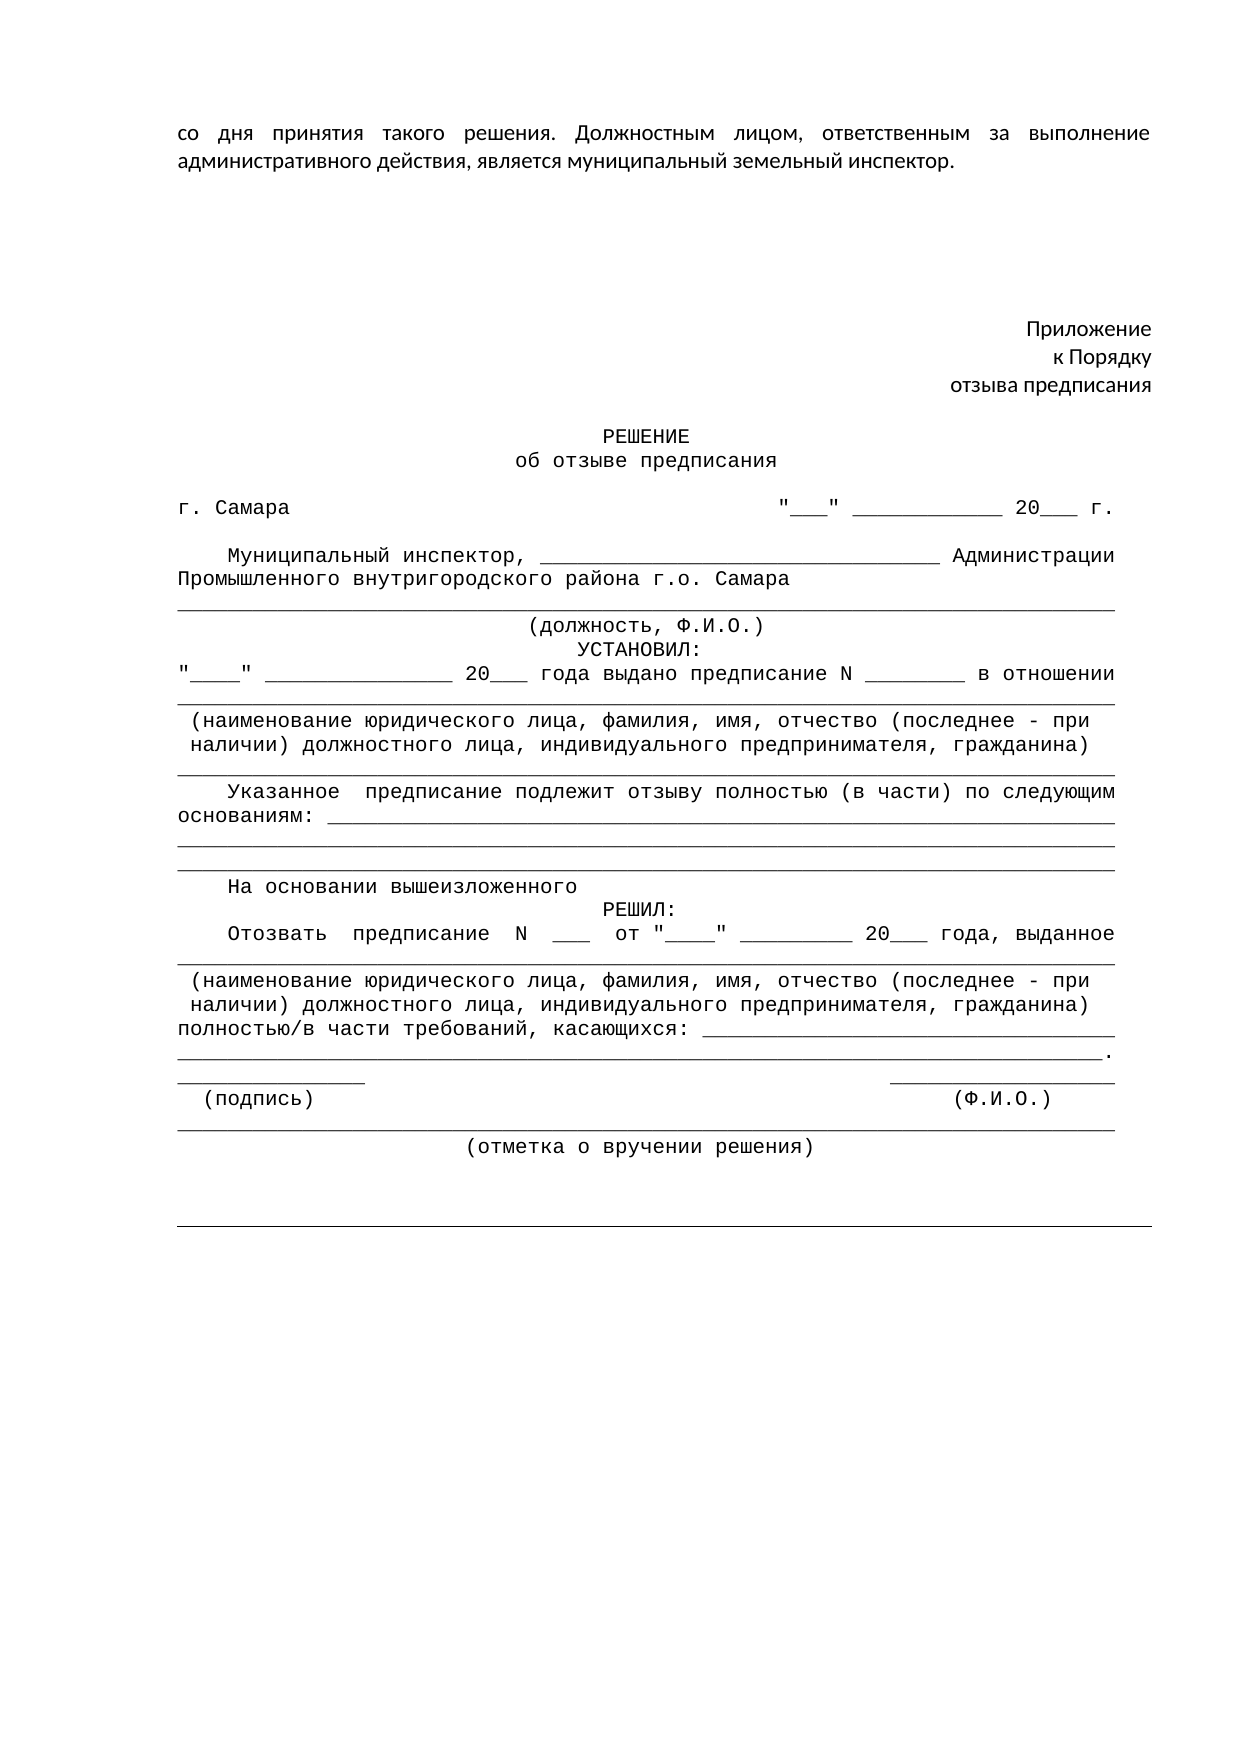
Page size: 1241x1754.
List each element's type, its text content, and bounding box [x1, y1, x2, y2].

text ___________________________________________________________________________ [177, 947, 1152, 970]
text _______________ __________________ [177, 1065, 1152, 1088]
text УСТАНОВИЛ: [177, 639, 1152, 663]
text Приложение [177, 314, 1152, 342]
text Промышленного внутригородского района г.о. Самара [177, 568, 1152, 592]
text (наименование юридического лица, фамилия, имя, отчество (последнее - при [177, 710, 1152, 734]
text ___________________________________________________________________________ [177, 1112, 1152, 1136]
text полностью/в части требований, касающихся: _________________________________ [177, 1017, 1152, 1041]
text наличии) должностного лица, индивидуального предпринимателя, гражданина) [177, 734, 1152, 757]
text г. Самара "___" ____________ 20___ г. [177, 497, 1152, 521]
text (подпись) (Ф.И.О.) [177, 1088, 1152, 1112]
text ___________________________________________________________________________ [177, 592, 1152, 616]
text Отозвать предписание N ___ от "____" _________ 20___ года, выданное [177, 923, 1152, 947]
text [177, 118, 1152, 174]
text к Порядку [177, 342, 1152, 370]
text ___________________________________________________________________________ [177, 852, 1152, 876]
text Муниципальный инспектор, ________________________________ Администрации [177, 544, 1152, 568]
text наличии) должностного лица, индивидуального предпринимателя, гражданина) [177, 994, 1152, 1017]
text РЕШЕНИЕ [177, 426, 1152, 450]
text ___________________________________________________________________________ [177, 757, 1152, 781]
text об отзыве предписания [177, 450, 1152, 474]
text ___________________________________________________________________________ [177, 686, 1152, 710]
text ___________________________________________________________________________ [177, 828, 1152, 852]
text __________________________________________________________________________. [177, 1041, 1152, 1065]
text (отметка о вручении решения) [177, 1136, 1152, 1159]
text основаниям: _______________________________________________________________ [177, 805, 1152, 828]
text На основании вышеизложенного [177, 876, 1152, 899]
text (наименование юридического лица, фамилия, имя, отчество (последнее - при [177, 970, 1152, 994]
text (должность, Ф.И.О.) [177, 616, 1152, 639]
text РЕШИЛ: [177, 899, 1152, 923]
text отзыва предписания [177, 370, 1152, 398]
text "____" _______________ 20___ года выдано предписание N ________ в отношении [177, 663, 1152, 686]
text Указанное предписание подлежит отзыву полностью (в части) по следующим [177, 781, 1152, 805]
